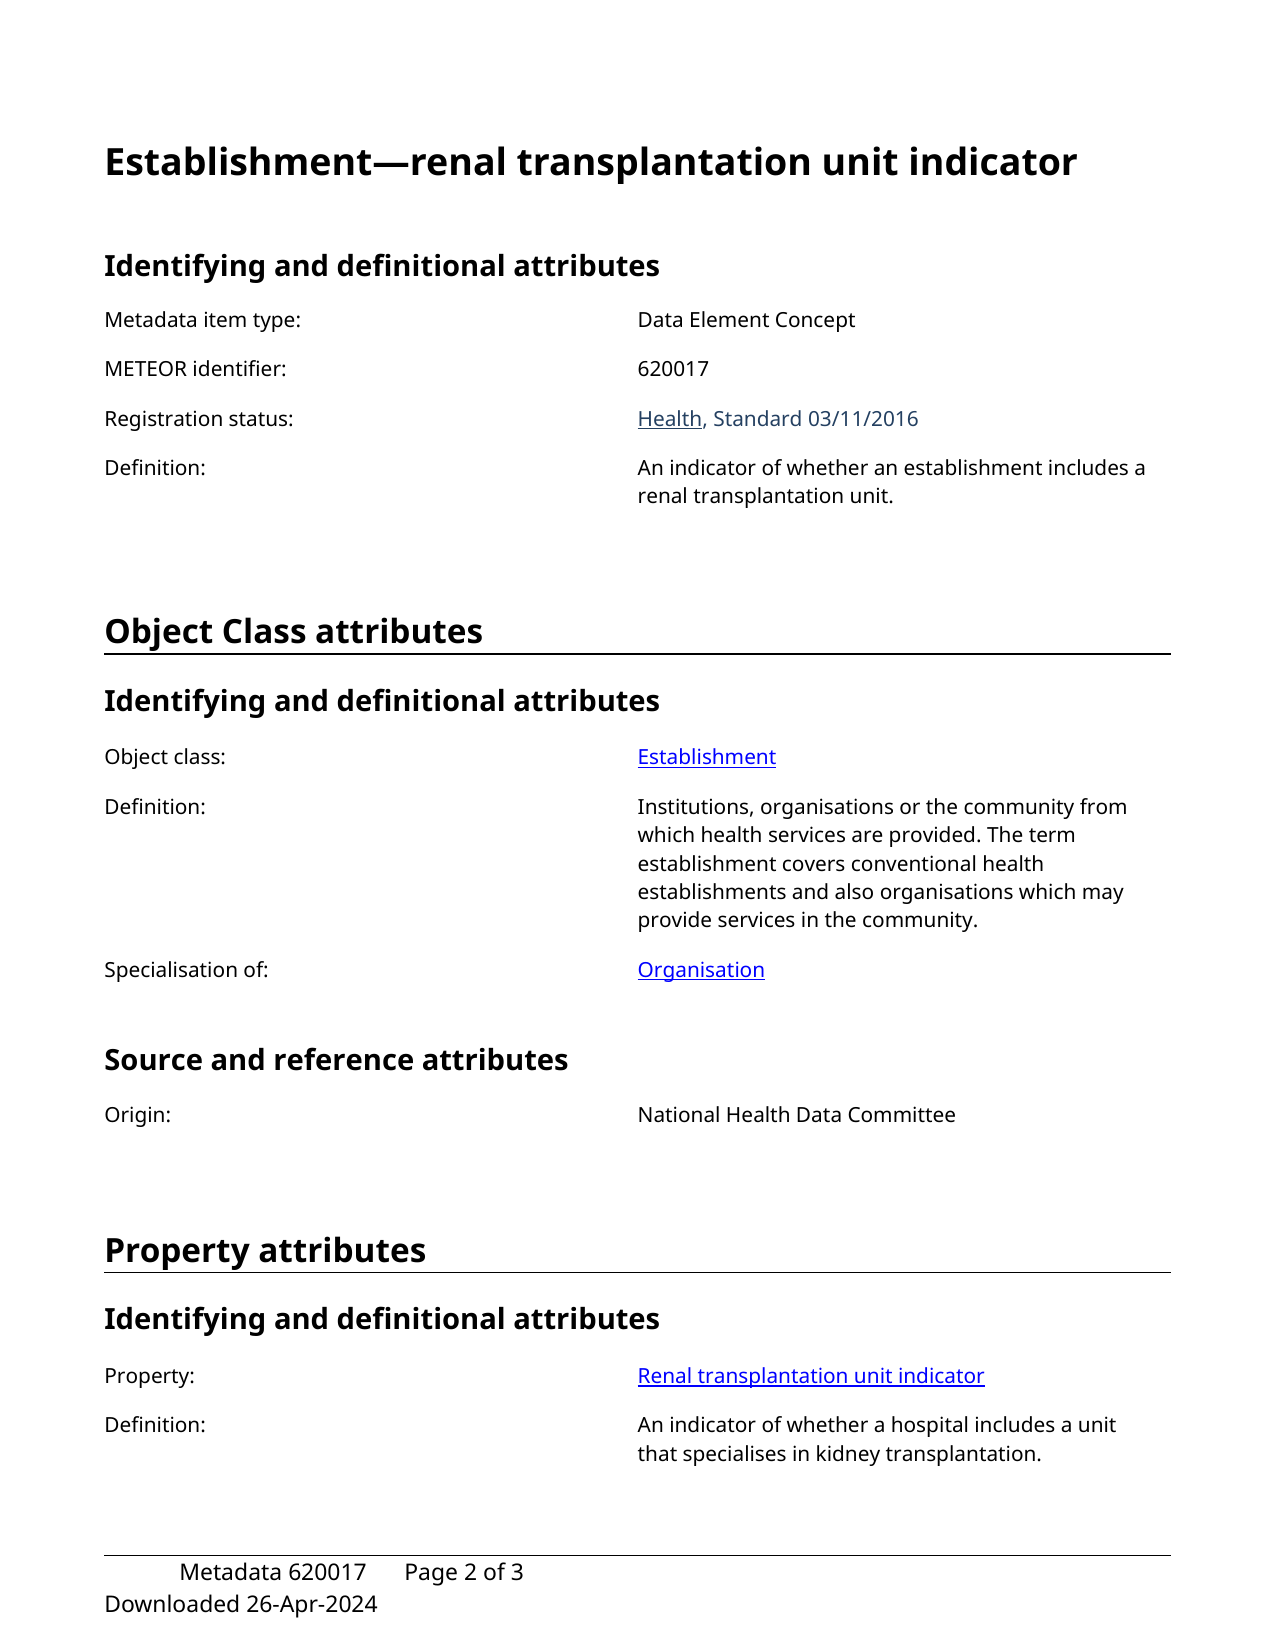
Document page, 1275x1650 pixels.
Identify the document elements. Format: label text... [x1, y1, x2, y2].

table_cell Source and reference attributes [93, 994, 1159, 1089]
table_cell An indicator of whether a hospital includes a unit that specialises in kidney transplantation. [626, 1400, 1159, 1477]
table_cell Metadata item type: [93, 295, 626, 344]
table_cell National Health Data Committee [626, 1090, 1159, 1139]
table_cell Data Element Concept [626, 295, 1159, 344]
table_cell Institutions, organisations or the community from which health services are provided. The term establishment covers conventional health establishments and also organisations which may provide services in the community. [626, 781, 1159, 944]
table_header Identifying and definitional attributes [93, 199, 1159, 295]
table_cell Definition: [93, 781, 626, 944]
subtitle Property attributes [104, 1226, 1171, 1272]
subtitle Object Class attributes [104, 608, 1171, 653]
table_header Property: [93, 1351, 626, 1400]
table_cell Definition: [93, 1400, 626, 1477]
subtitle Identifying and definitional attributes [104, 1298, 1171, 1338]
table_cell Definition: [93, 443, 626, 520]
subtitle Establishment—renal transplantation unit indicator [104, 135, 1171, 186]
table_cell Health, Standard 03/11/2016 [626, 394, 1159, 443]
table_cell 620017 [626, 344, 1159, 393]
table_header Establishment [626, 732, 1159, 781]
table_cell Registration status: [93, 394, 626, 443]
table_header Renal transplantation unit indicator [626, 1351, 1159, 1400]
table_cell An indicator of whether an establishment includes a renal transplantation unit. [626, 443, 1159, 520]
table_cell METEOR identifier: [93, 344, 626, 393]
table_cell Origin: [93, 1090, 626, 1139]
table_header Object class: [93, 732, 626, 781]
subtitle Identifying and definitional attributes [104, 680, 1171, 719]
table_cell Organisation [626, 944, 1159, 994]
table_cell Specialisation of: [93, 944, 626, 994]
